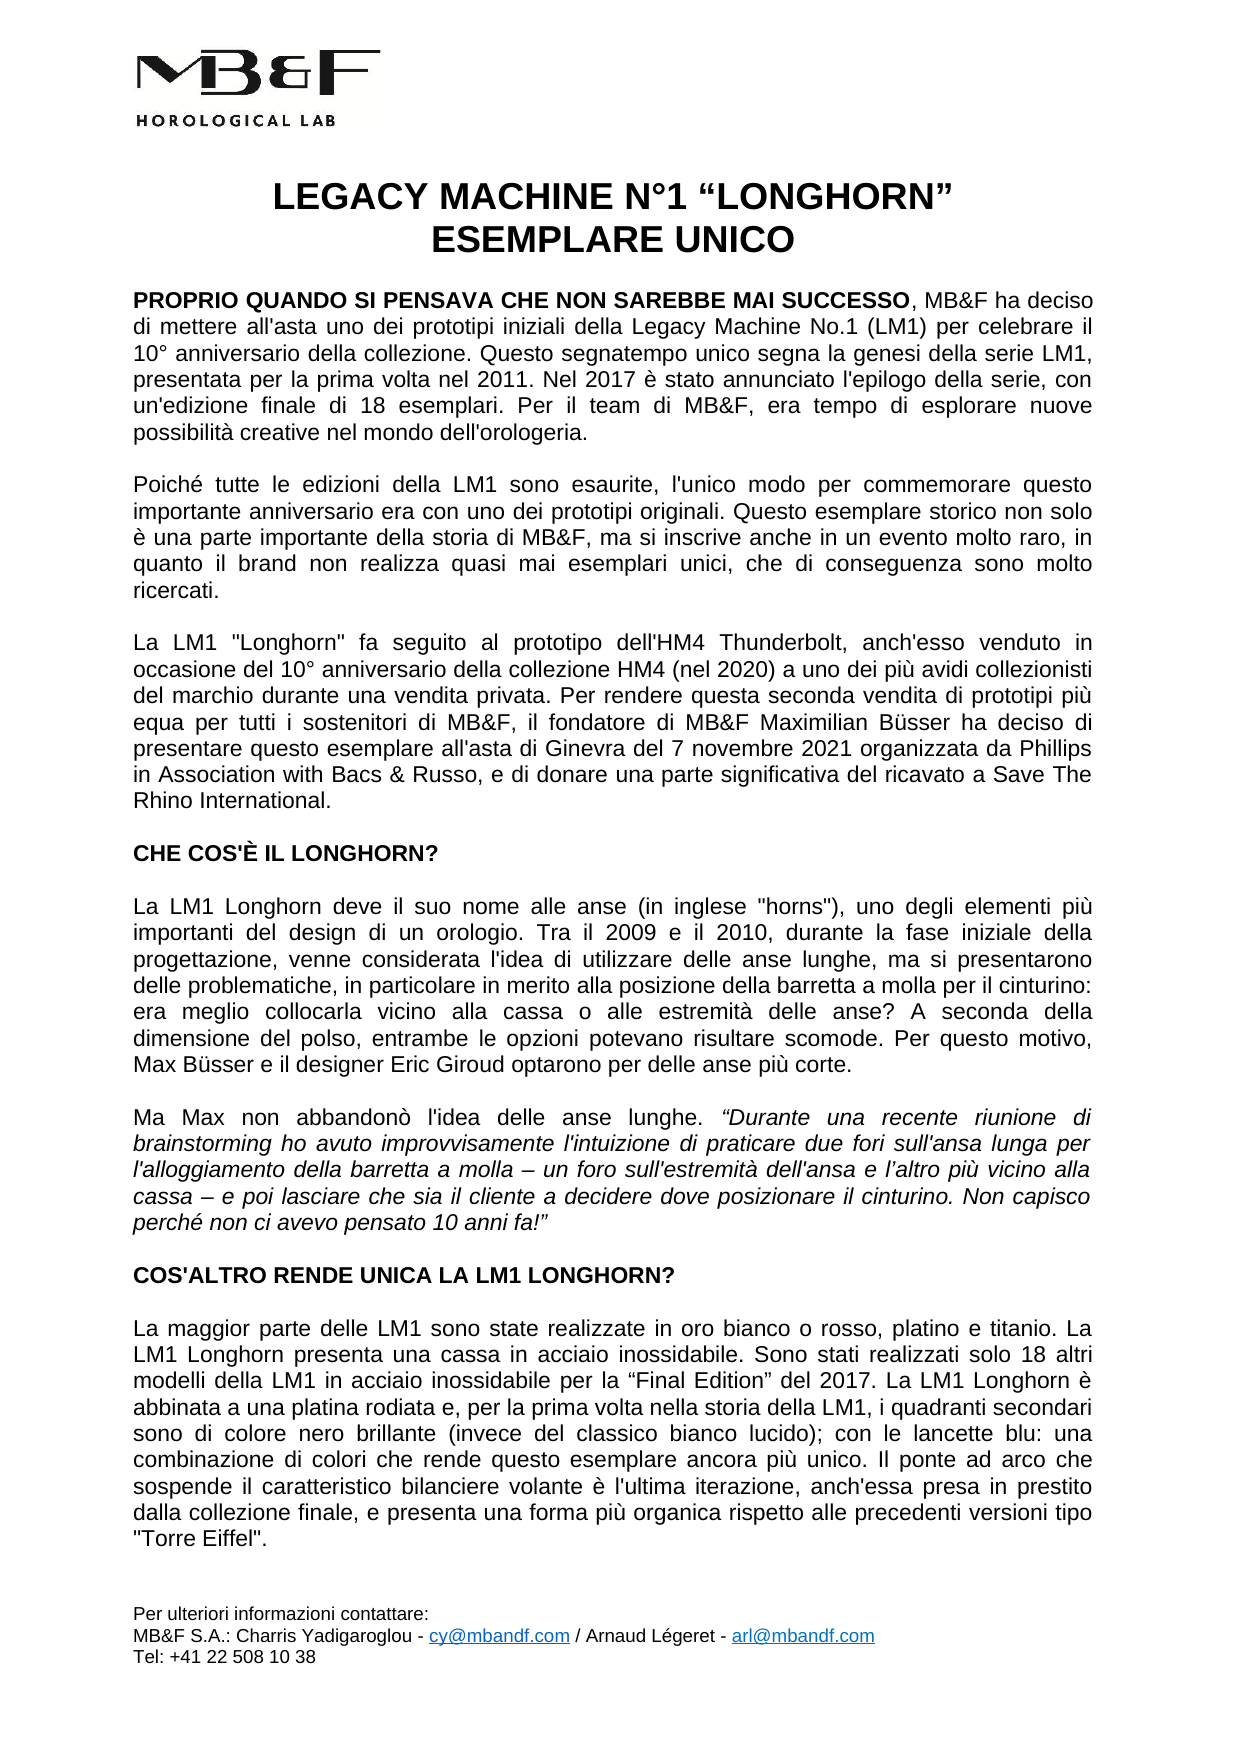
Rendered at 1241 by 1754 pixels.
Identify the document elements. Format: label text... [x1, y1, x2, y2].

picture [132, 44, 385, 131]
text Poiché tutte le edizioni della LM1 sono esaurite, l'unico modo per commemorare questo importante anniversario era con uno dei prototipi originali. Questo esemplare storico non solo è una parte importante della storia di MB&F, ma si inscrive anche in un evento molto raro, in quanto il brand non realizza quasi mai esemplari unici, che di conseguenza sono molto ricercati. [133, 471, 1093, 603]
text La LM1 Longhorn deve il suo nome alle anse (in inglese "horns"), uno degli elementi più importanti del design di un orologio. Tra il 2009 e il 2010, durante la fase iniziale della progettazione, venne considerata l'idea di utilizzare delle anse lunghe, ma si presentarono delle problematiche, in particolare in merito alla posizione della barretta a molla per il cinturino: era meglio collocarla vicino alla cassa o alle estremità delle anse? A seconda della dimensione del polso, entrambe le opzioni potevano risultare scomode. Per questo motivo, Max Büsser e il designer Eric Giroud optarono per delle anse più corte. [133, 893, 1093, 1077]
text LEGACY MACHINE N°1 “LONGHORN” [133, 174, 1093, 217]
text CHE COS'È IL LONGHORN? [133, 840, 1093, 867]
text ESEMPLARE UNICO [133, 217, 1093, 260]
text PROPRIO QUANDO SI PENSAVA CHE NON SAREBBE MAI SUCCESSO, MB&F ha deciso di mettere all'asta uno dei prototipi iniziali della Legacy Machine No.1 (LM1) per celebrare il 10° anniversario della collezione. Questo segnatempo unico segna la genesi della serie LM1, presentata per la prima volta nel 2011. Nel 2017 è stato annunciato l'epilogo della serie, con un'edizione finale di 18 esemplari. Per il team di MB&F, era tempo di esplorare nuove possibilità creative nel mondo dell'orologeria. [133, 287, 1093, 445]
text Ma Max non abbandonò l'idea delle anse lunghe. “Durante una recente riunione di brainstorming ho avuto improvvisamente l'intuizione di praticare due fori sull'ansa lunga per l'alloggiamento della barretta a molla – un foro sull'estremità dell'ansa e l’altro più vicino alla cassa – e poi lasciare che sia il cliente a decidere dove posizionare il cinturino. Non capisco perché non ci avevo pensato 10 anni fa!” [133, 1104, 1093, 1236]
text La LM1 "Longhorn" fa seguito al prototipo dell'HM4 Thunderbolt, anch'esso venduto in occasione del 10° anniversario della collezione HM4 (nel 2020) a uno dei più avidi collezionisti del marchio durante una vendita privata. Per rendere questa seconda vendita di prototipi più equa per tutti i sostenitori di MB&F, il fondatore di MB&F Maximilian Büsser ha deciso di presentare questo esemplare all'asta di Ginevra del 7 novembre 2021 organizzata da Phillips in Association with Bacs & Russo, e di donare una parte significativa del ricavato a Save The Rhino International. [133, 629, 1093, 814]
text COS'ALTRO RENDE UNICA LA LM1 LONGHORN? [133, 1262, 1093, 1288]
text La maggior parte delle LM1 sono state realizzate in oro bianco o rosso, platino e titanio. La LM1 Longhorn presenta una cassa in acciaio inossidabile. Sono stati realizzati solo 18 altri modelli della LM1 in acciaio inossidabile per la “Final Edition” del 2017. La LM1 Longhorn è abbinata a una platina rodiata e, per la prima volta nella storia della LM1, i quadranti secondari sono di colore nero brillante (invece del classico bianco lucido); con le lancette blu: una combinazione di colori che rende questo esemplare ancora più unico. Il ponte ad arco che sospende il caratteristico bilanciere volante è l'ultima iterazione, anch'essa presa in prestito dalla collezione finale, e presenta una forma più organica rispetto alle precedenti versioni tipo "Torre Eiffel". [133, 1314, 1093, 1552]
